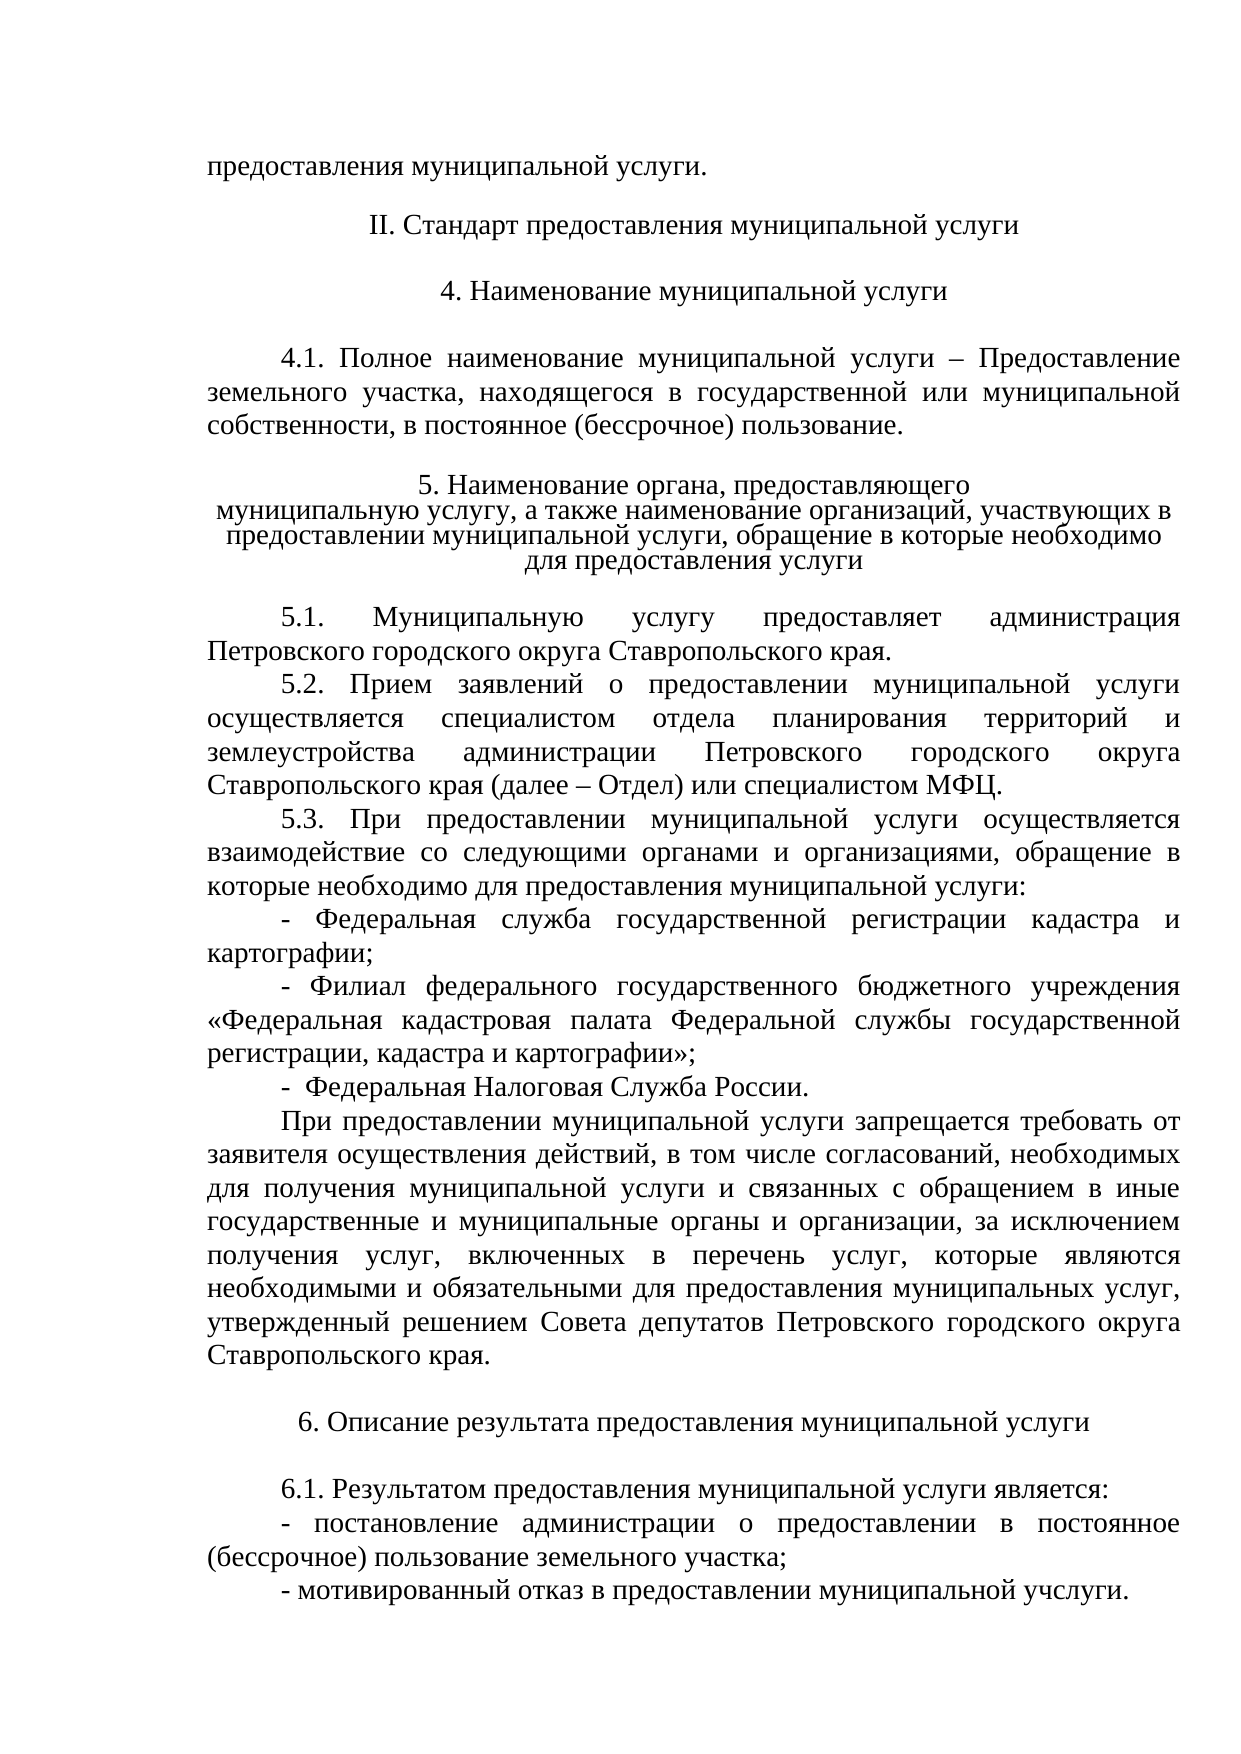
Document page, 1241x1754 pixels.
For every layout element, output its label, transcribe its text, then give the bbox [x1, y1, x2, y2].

text 5. Наименование органа, предоставляющего [207, 474, 1181, 499]
text 6.1. Результатом предоставления муниципальной услуги является: [207, 1472, 1181, 1505]
text - Федеральная служба государственной регистрации кадастра и картографии; [207, 901, 1181, 968]
text При предоставлении муниципальной услуги запрещается требовать от заявителя осуществления действий, в том числе согласований, необходимых для получения муниципальной услуги и связанных с обращением в иные государственные и муниципальные органы и организации, за исключением получения услуг, включенных в перечень услуг, которые являются необходимыми и обязательными для предоставления муниципальных услуг, утвержденный решением Совета депутатов Петровского городского округа Ставропольского края. [207, 1103, 1181, 1371]
text - постановление администрации о предоставлении в постоянное (бессрочное) пользование земельного участка; [207, 1505, 1181, 1572]
text - Филиал федерального государственного бюджетного учреждения «Федеральная кадастровая палата Федеральной службы государственной регистрации, кадастра и картографии»; [207, 968, 1181, 1069]
text муниципальную услугу, а также наименование организаций, участвующих в предоставлении муниципальной услуги, обращение в которые необходимо для предоставления услуги [207, 499, 1181, 574]
text 5.3. При предоставлении муниципальной услуги осуществляется взаимодействие со следующими органами и организациями, обращение в которые необходимо для предоставления муниципальной услуги: [207, 801, 1181, 901]
text - мотивированный отказ в предоставлении муниципальной учслуги. [207, 1572, 1181, 1606]
text 6. Описание результата предоставления муниципальной услуги [207, 1404, 1181, 1438]
text 5.2. Прием заявлений о предоставлении муниципальной услуги осуществляется специалистом отдела планирования территорий и землеустройства администрации Петровского городского округа Ставропольского края (далее – Отдел) или специалистом МФЦ. [207, 667, 1181, 801]
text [207, 148, 1181, 181]
text 4.1. Полное наименование муниципальной услуги – Предоставление земельного участка, находящегося в государственной или муниципальной собственности, в постоянное (бессрочное) пользование. [207, 340, 1181, 441]
text II. Стандарт предоставления муниципальной услуги [207, 215, 1181, 240]
text 5.1. Муниципальную услугу предоставляет администрация Петровского городского округа Ставропольского края. [207, 599, 1181, 667]
text 4. Наименование муниципальной услуги [207, 273, 1181, 307]
text - Федеральная Налоговая Служба России. [207, 1069, 1181, 1103]
